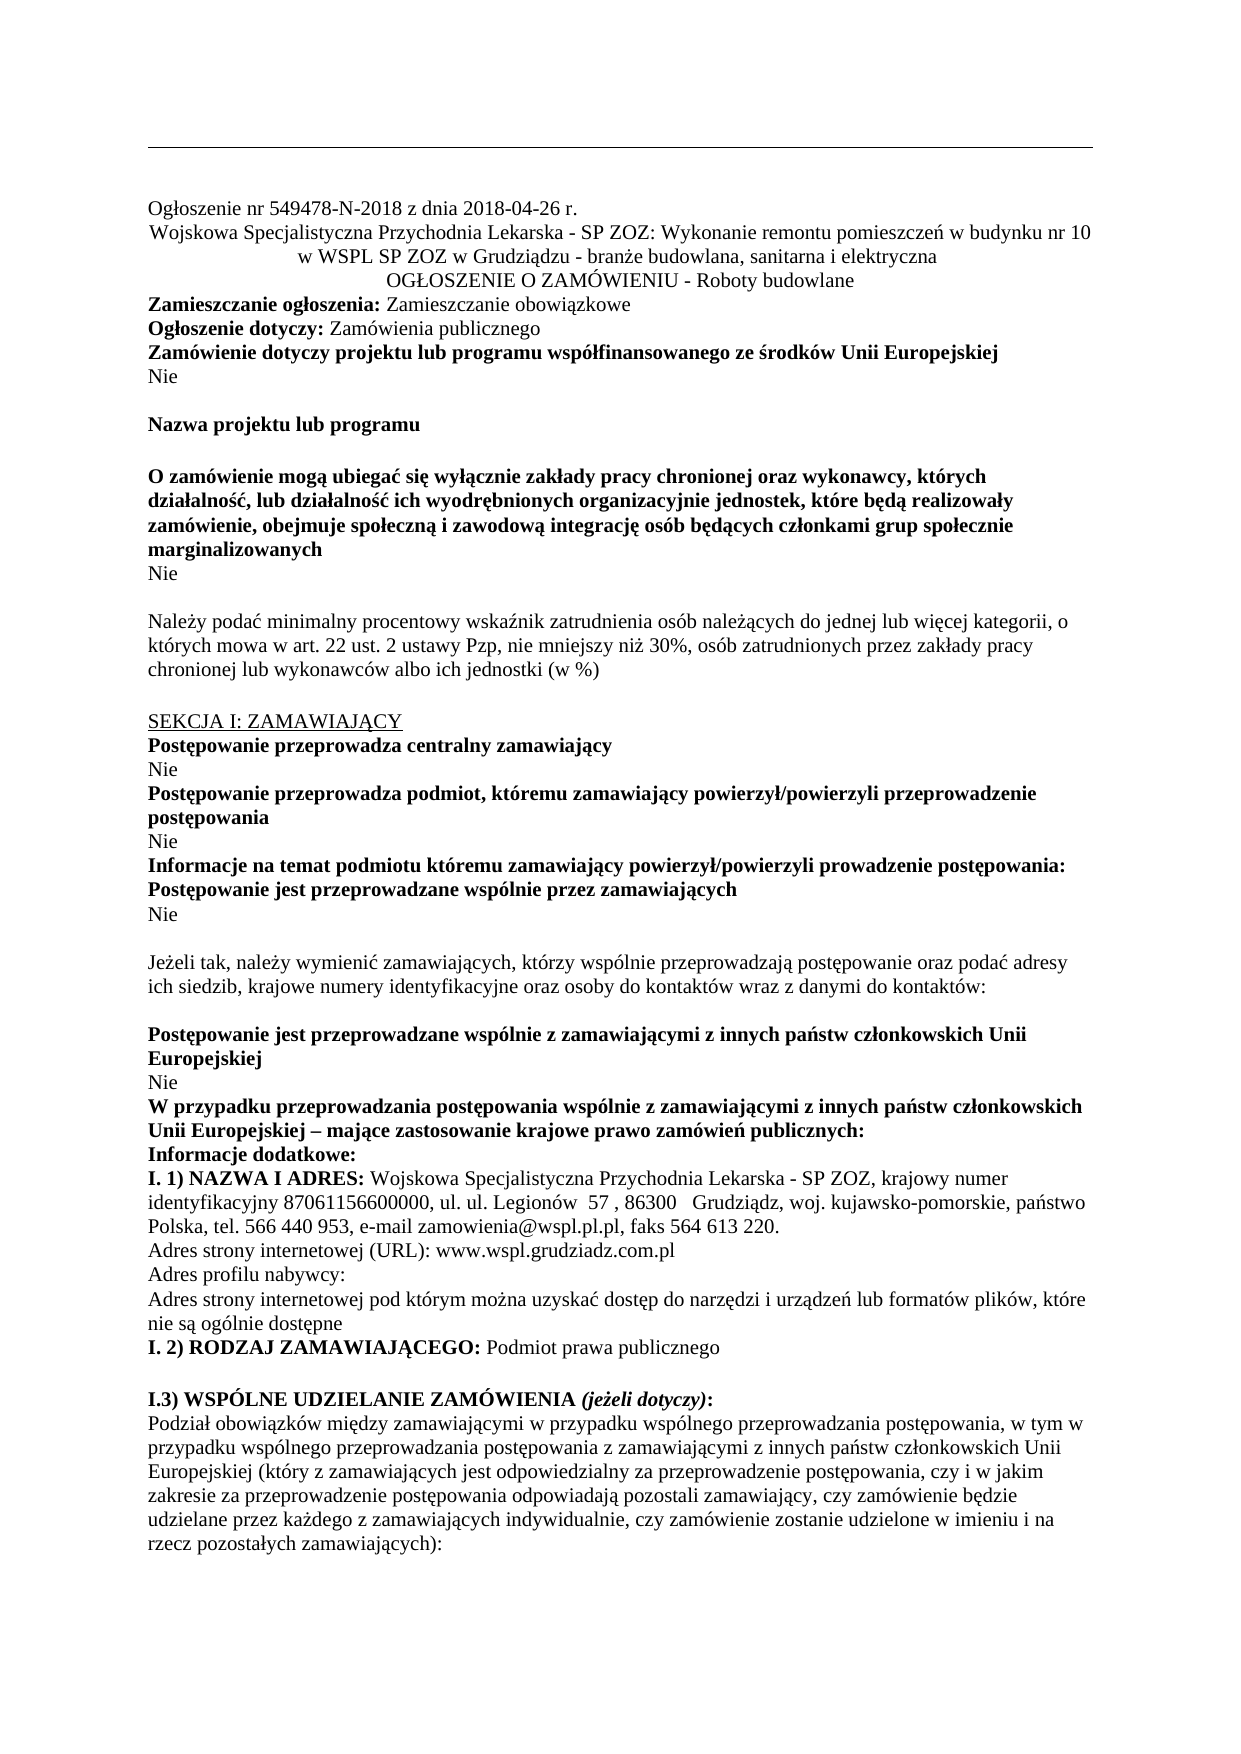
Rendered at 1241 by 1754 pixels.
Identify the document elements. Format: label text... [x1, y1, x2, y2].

text Nie [148, 829, 1093, 853]
text Postępowanie przeprowadza podmiot, któremu zamawiający powierzył/powierzyli przeprowadzenie postępowania [148, 781, 1093, 829]
text Nazwa projektu lub programu [148, 388, 1093, 464]
text Zamieszczanie ogłoszenia: Zamieszczanie obowiązkowe [148, 292, 1093, 316]
text I. 1) NAZWA I ADRES: Wojskowa Specjalistyczna Przychodnia Lekarska - SP ZOZ, krajowy numer identyfikacyjny 87061156600000, ul. ul. Legionów 57 , 86300 Grudziądz, woj. kujawsko-pomorskie, państwo Polska, tel. 566 440 953, e-mail zamowienia@wspl.pl.pl, faks 564 613 220. Adres strony internetowej (URL): www.wspl.grudziadz.com.pl Adres profilu nabywcy: Adres strony internetowej pod którym można uzyskać dostęp do narzędzi i urządzeń lub formatów plików, które nie są ogólnie dostępne [148, 1166, 1093, 1334]
text Ogłoszenie nr 549478-N-2018 z dnia 2018-04-26 r. [148, 148, 1093, 220]
text SEKCJA I: ZAMAWIAJĄCY [148, 709, 1093, 733]
text O zamówienie mogą ubiegać się wyłącznie zakłady pracy chronionej oraz wykonawcy, których działalność, lub działalność ich wyodrębnionych organizacyjnie jednostek, które będą realizowały zamówienie, obejmuje społeczną i zawodową integrację osób będących członkami grup społecznie marginalizowanych [148, 464, 1093, 561]
text Nie [148, 757, 1093, 781]
text Postępowanie przeprowadza centralny zamawiający [148, 733, 1093, 757]
text Należy podać minimalny procentowy wskaźnik zatrudnienia osób należących do jednej lub więcej kategorii, o których mowa w art. 22 ust. 2 ustawy Pzp, nie mniejszy niż 30%, osób zatrudnionych przez zakłady pracy chronionej lub wykonawców albo ich jednostki (w %) [148, 585, 1093, 709]
text Nie [148, 561, 1093, 585]
text Nie [148, 1070, 1093, 1094]
text Podział obowiązków między zamawiającymi w przypadku wspólnego przeprowadzania postępowania, w tym w przypadku wspólnego przeprowadzania postępowania z zamawiającymi z innych państw członkowskich Unii Europejskiej (który z zamawiających jest odpowiedzialny za przeprowadzenie postępowania, czy i w jakim zakresie za przeprowadzenie postępowania odpowiadają pozostali zamawiający, czy zamówienie będzie udzielane przez każdego z zamawiających indywidualnie, czy zamówienie zostanie udzielone w imieniu i na rzecz pozostałych zamawiających): [148, 1411, 1093, 1583]
text Informacje na temat podmiotu któremu zamawiający powierzył/powierzyli prowadzenie postępowania: Postępowanie jest przeprowadzane wspólnie przez zamawiających [148, 853, 1093, 901]
text Nie [148, 364, 1093, 388]
text Zamówienie dotyczy projektu lub programu współfinansowanego ze środków Unii Europejskiej [148, 340, 1093, 364]
text Nie [148, 901, 1093, 926]
text W przypadku przeprowadzania postępowania wspólnie z zamawiającymi z innych państw członkowskich Unii Europejskiej – mające zastosowanie krajowe prawo zamówień publicznych: Informacje dodatkowe: [148, 1094, 1093, 1166]
text I.3) WSPÓLNE UDZIELANIE ZAMÓWIENIA (jeżeli dotyczy): [148, 1387, 1093, 1411]
text Wojskowa Specjalistyczna Przychodnia Lekarska - SP ZOZ: Wykonanie remontu pomieszczeń w budynku nr 10 w WSPL SP ZOZ w Grudziądzu - branże budowlana, sanitarna i elektryczna OGŁOSZENIE O ZAMÓWIENIU - Roboty budowlane [148, 220, 1093, 292]
text Ogłoszenie dotyczy: Zamówienia publicznego [148, 316, 1093, 340]
text I. 2) RODZAJ ZAMAWIAJĄCEGO: Podmiot prawa publicznego [148, 1334, 1093, 1387]
text Jeżeli tak, należy wymienić zamawiających, którzy wspólnie przeprowadzają postępowanie oraz podać adresy ich siedzib, krajowe numery identyfikacyjne oraz osoby do kontaktów wraz z danymi do kontaktów: Postępowanie jest przeprowadzane wspólnie z zamawiającymi z innych państw członkowskich Unii Europejskiej [148, 926, 1093, 1070]
